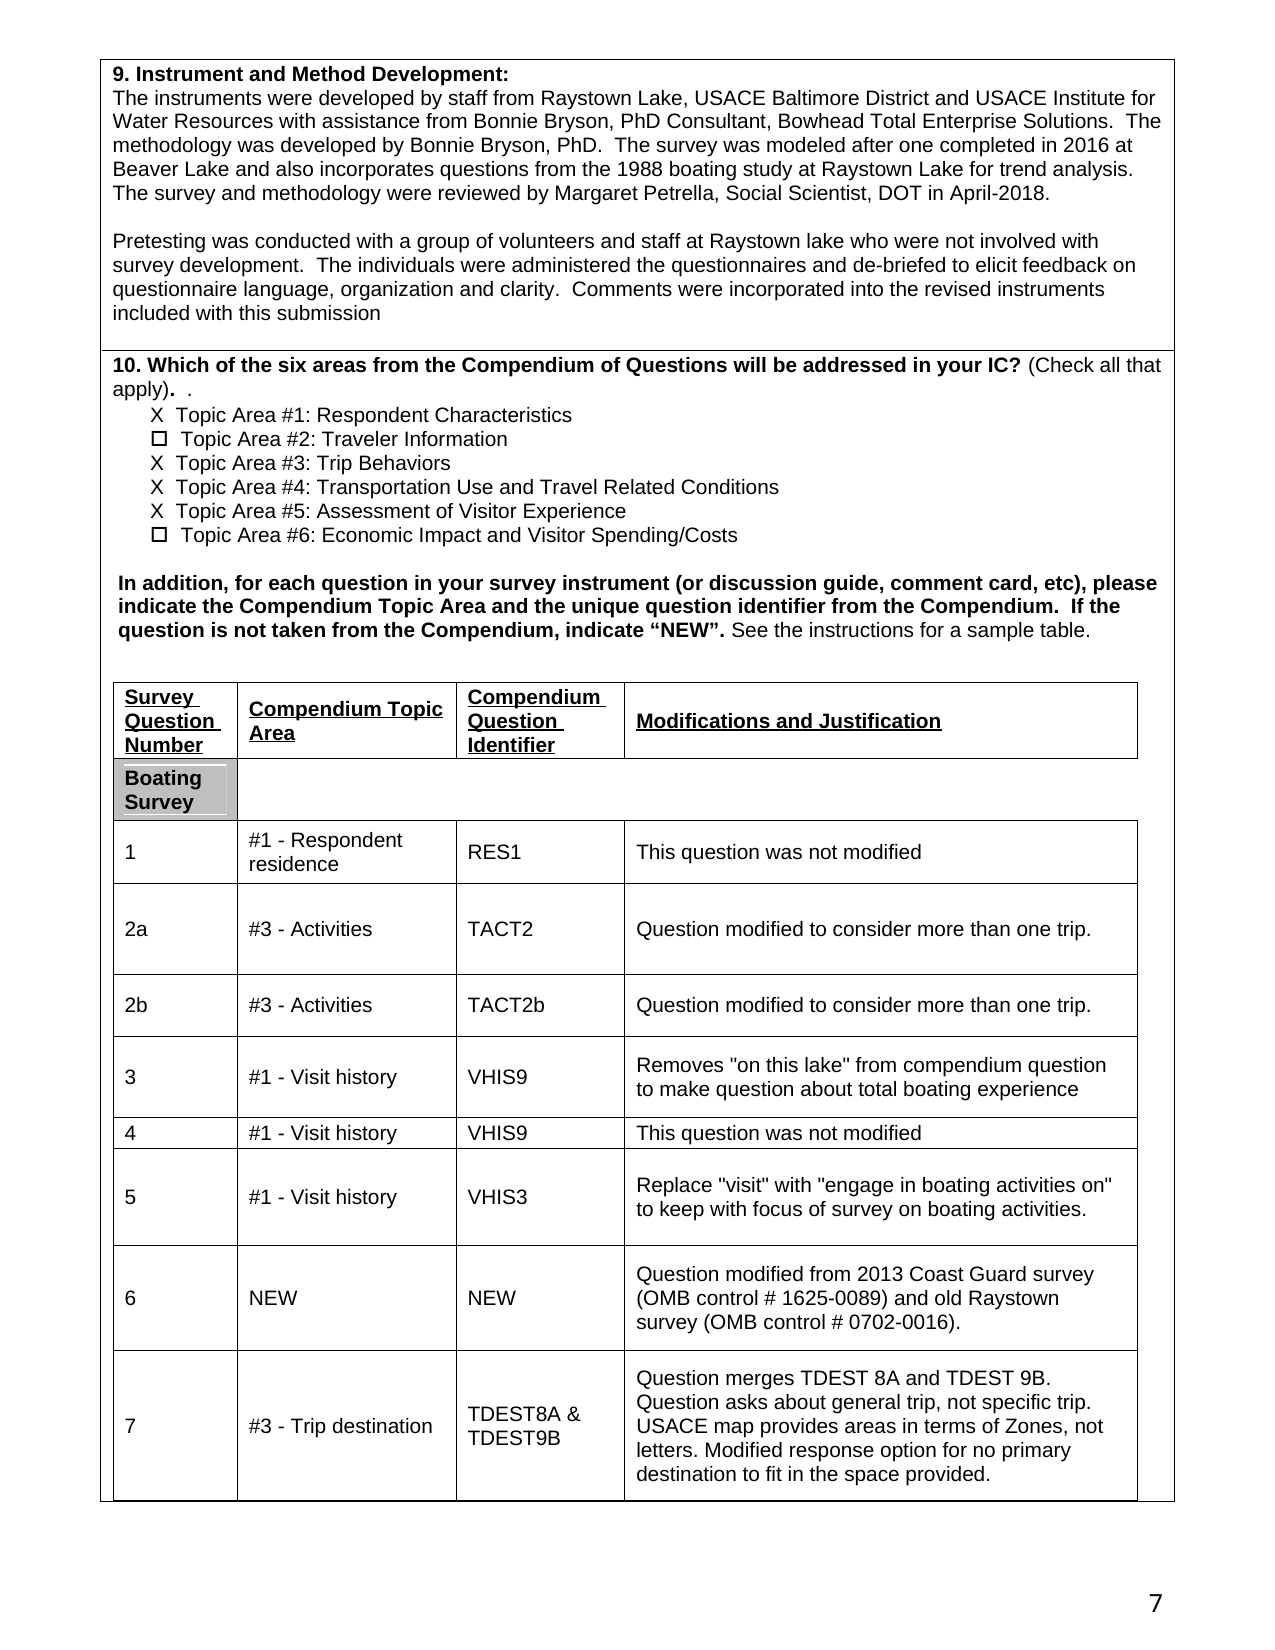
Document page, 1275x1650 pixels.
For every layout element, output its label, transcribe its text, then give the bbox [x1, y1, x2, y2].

table_header 9. Instrument and Method Development: The instruments were developed by staff from Raystown Lake, USACE Baltimore District and USACE Institute for Water Resources with assistance from Bonnie Bryson, PhD Consultant, Bowhead Total Enterprise Solutions. The methodology was developed by Bonnie Bryson, PhD. The survey was modeled after one completed in 2016 at Beaver Lake and also incorporates questions from the 1988 boating study at Raystown Lake for trend analysis. The survey and methodology were reviewed by Margaret Petrella, Social Scientist, DOT in April-2018. Pretesting was conducted with a group of volunteers and staff at Raystown lake who were not involved with survey development. The individuals were administered the questionnaires and de-briefed to elicit feedback on questionnaire language, organization and clarity. Comments were incorporated into the revised instruments included with this submission [113, 60, 1174, 350]
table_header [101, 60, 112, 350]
